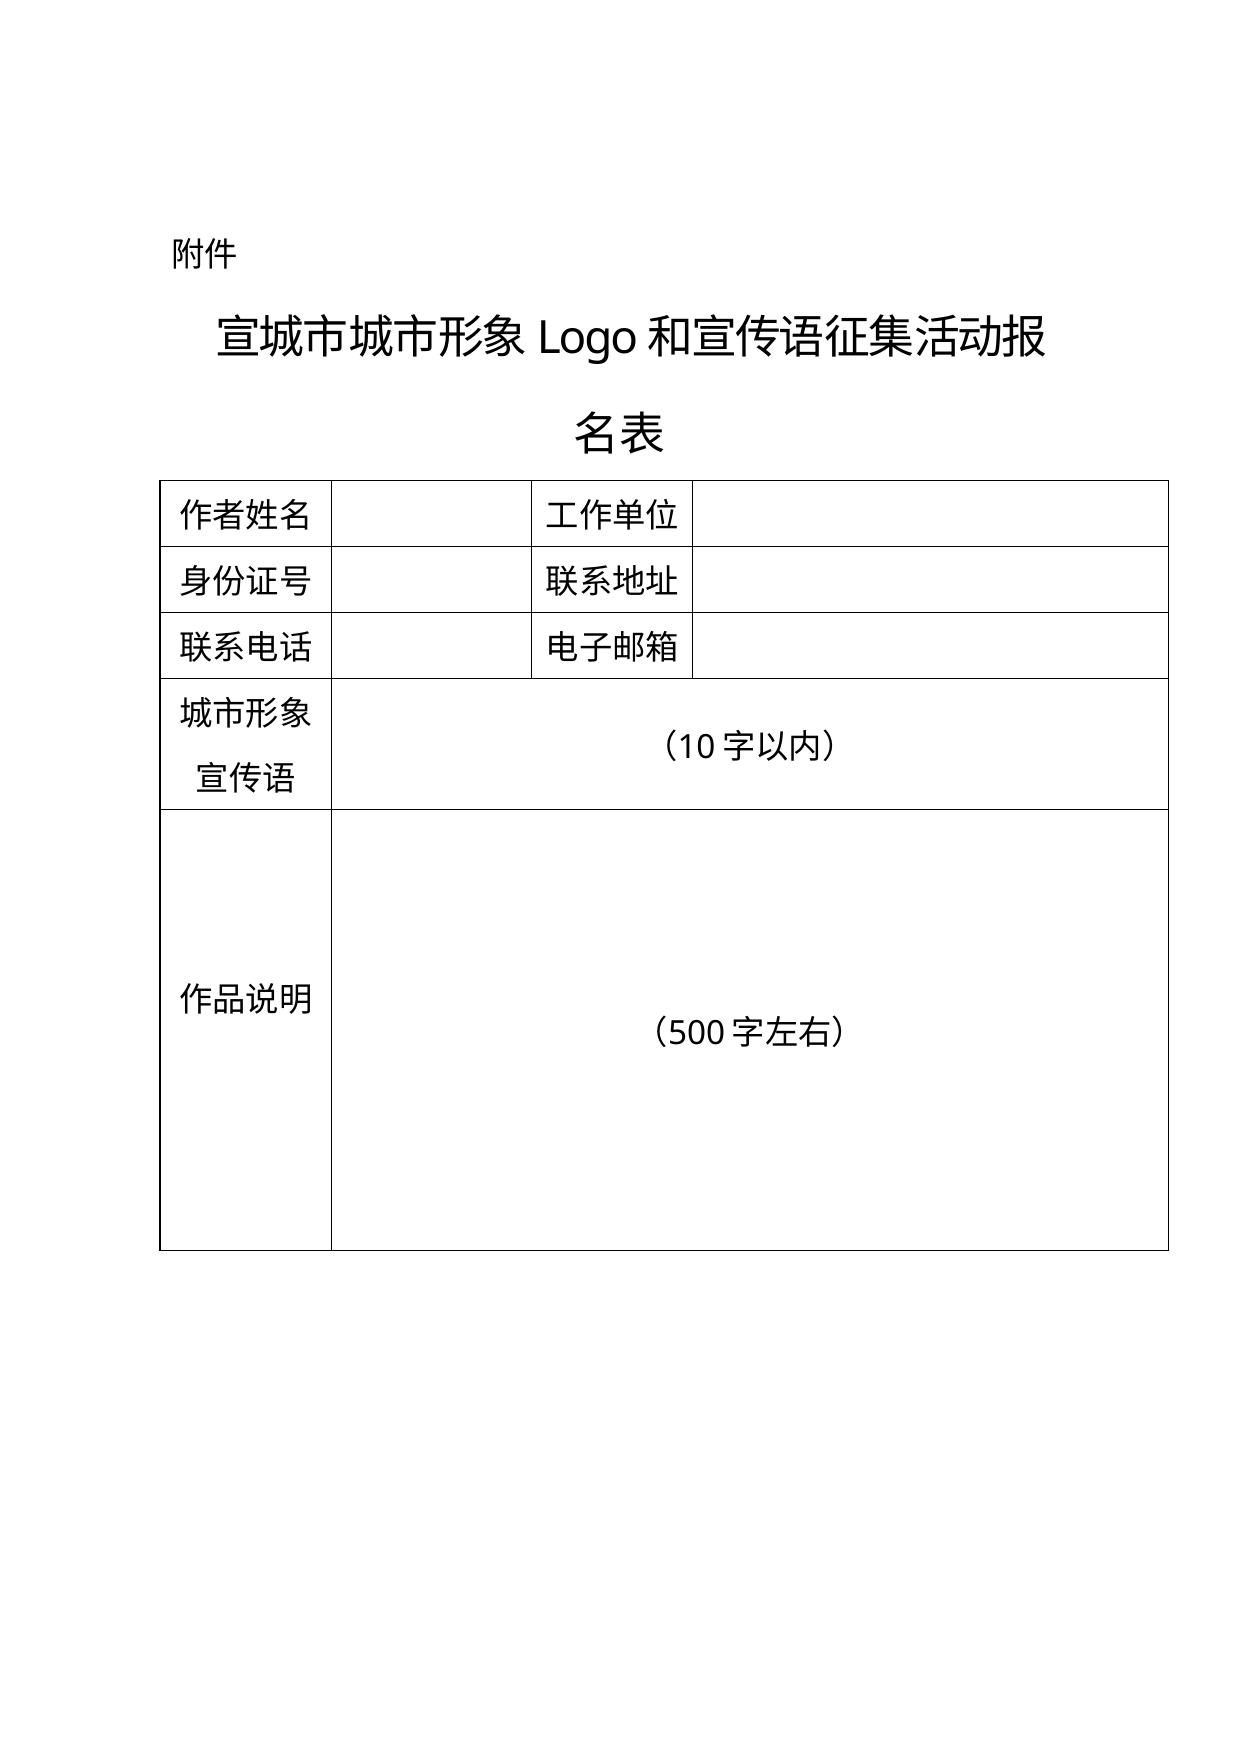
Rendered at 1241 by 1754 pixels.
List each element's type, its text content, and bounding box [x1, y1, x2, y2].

table_header [332, 481, 531, 546]
table_cell 联系地址 [532, 547, 692, 612]
table_cell （500字左右） [332, 810, 1168, 1250]
text 宣城市城市形象Logo和宣传语征集活动报名表 [171, 284, 1069, 479]
text 附件 [171, 219, 1069, 284]
table_cell （10字以内） [332, 679, 1168, 809]
table_cell 作品说明 [161, 810, 331, 1250]
table_cell [693, 547, 1168, 612]
table_cell 身份证号 [161, 547, 331, 612]
table_cell 城市形象 宣传语 [161, 679, 331, 809]
table_cell [332, 613, 531, 678]
table_header 作者姓名 [161, 481, 331, 546]
table_cell 电子邮箱 [532, 613, 692, 678]
table_cell 联系电话 [161, 613, 331, 678]
table_header 工作单位 [532, 481, 692, 546]
table_cell [693, 613, 1168, 678]
table_cell [332, 547, 531, 612]
table_header [693, 481, 1168, 546]
